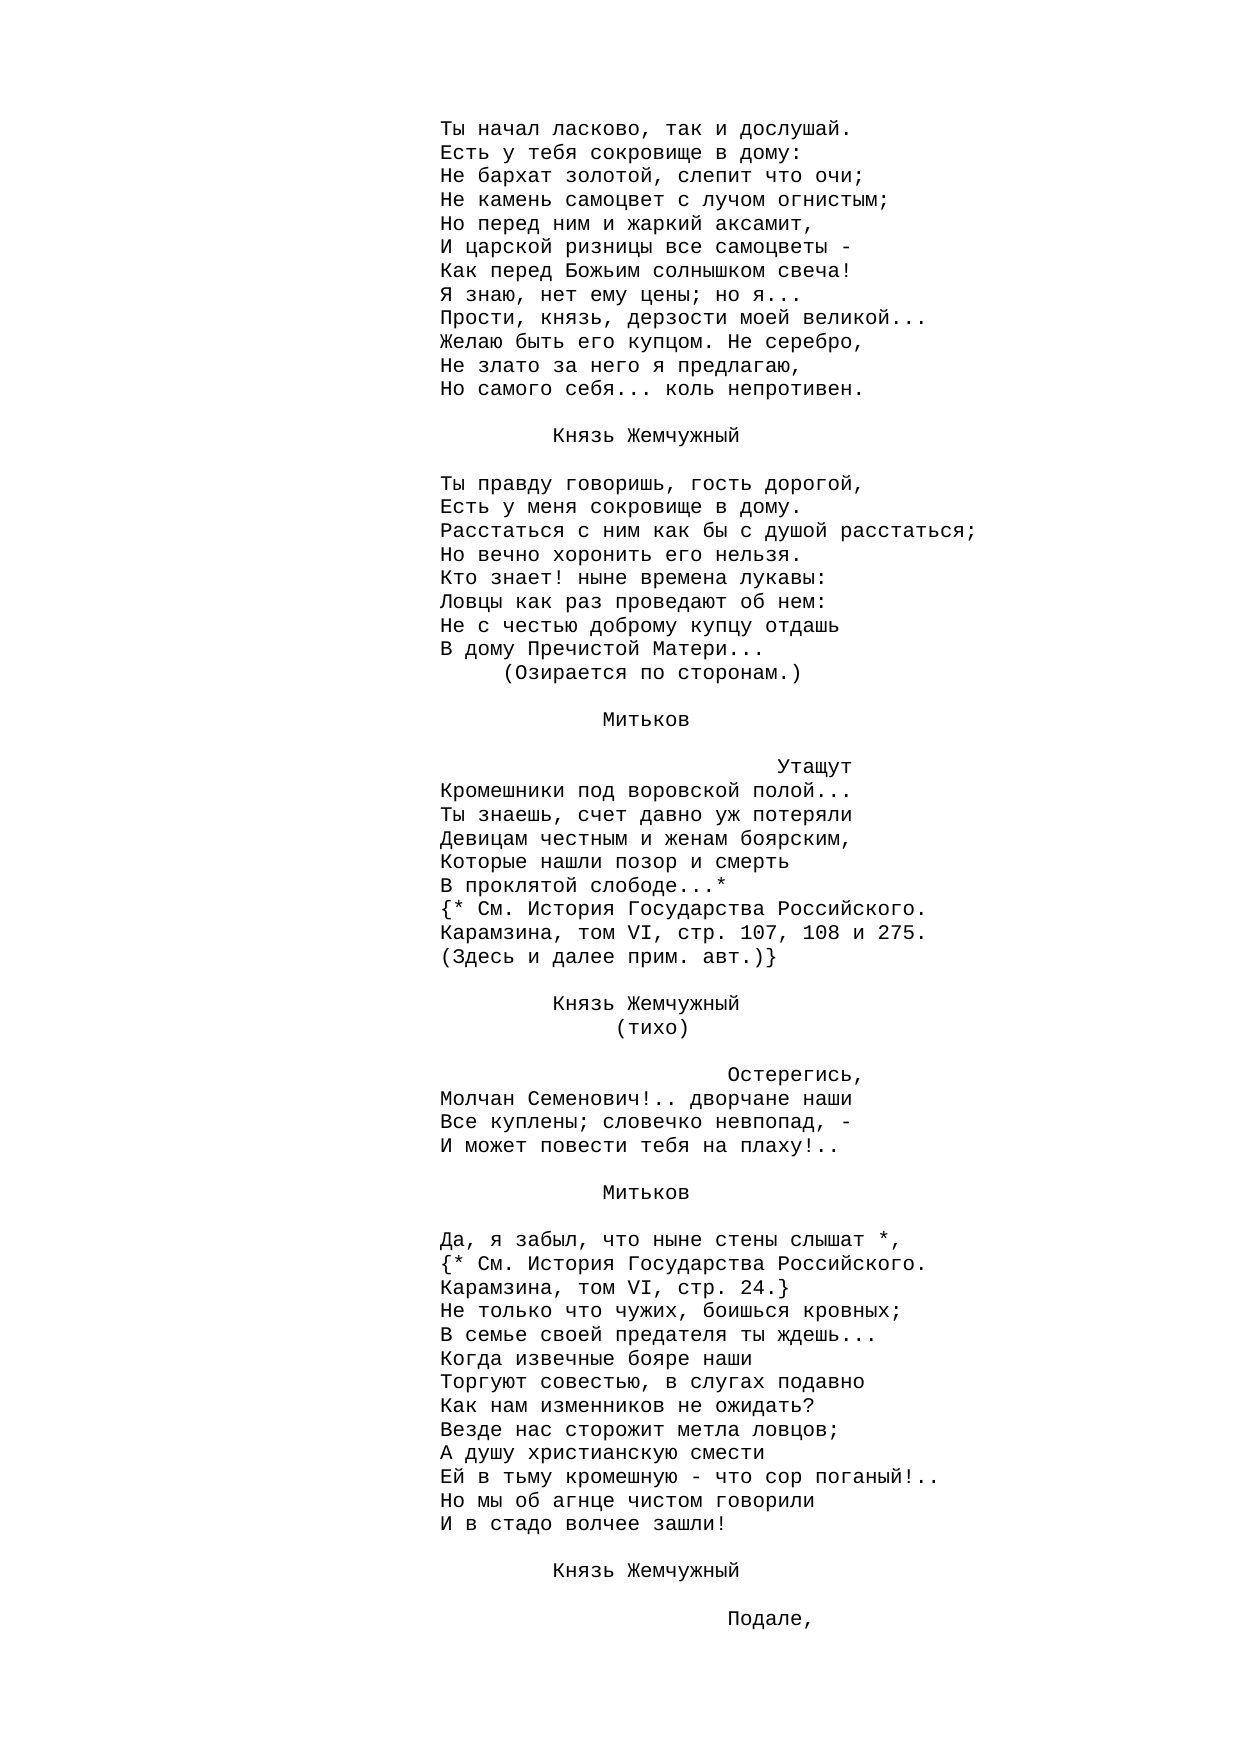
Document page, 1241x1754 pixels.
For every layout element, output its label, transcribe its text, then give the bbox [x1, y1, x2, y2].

text Торгуют совестью, в слугах подавно [177, 1371, 1152, 1395]
text Но вечно хоронить его нельзя. [177, 544, 1152, 567]
text А душу христианскую смести [177, 1442, 1152, 1466]
text Не только что чужих, боишься кровных; [177, 1300, 1152, 1324]
text Есть у меня сокровище в дому. [177, 496, 1152, 520]
text (тихо) [177, 1017, 1152, 1040]
text И в стадо волчее зашли! [177, 1513, 1152, 1537]
text Подале, [177, 1608, 1152, 1631]
text Карамзина, том VI, стр. 24.} [177, 1277, 1152, 1300]
text {* См. История Государства Российского. [177, 898, 1152, 922]
text Не с честью доброму купцу отдашь [177, 615, 1152, 638]
text Девицам честным и женам боярским, [177, 827, 1152, 851]
text Ловцы как раз проведают об нем: [177, 591, 1152, 615]
text Митьков [177, 709, 1152, 733]
text Есть у тебя сокровище в дому: [177, 142, 1152, 165]
text Но самого себя... коль непротивен. [177, 378, 1152, 402]
text Ты начал ласково, так и дослушай. [177, 118, 1152, 142]
text Расстаться с ним как бы с душой расстаться; [177, 520, 1152, 544]
text Ты знаешь, счет давно уж потеряли [177, 804, 1152, 827]
text В семье своей предателя ты ждешь... [177, 1324, 1152, 1348]
text Да, я забыл, что ныне стены слышат *, [177, 1229, 1152, 1253]
text Везде нас сторожит метла ловцов; [177, 1419, 1152, 1442]
text Митьков [177, 1182, 1152, 1206]
text Ей в тьму кромешную - что сор поганый!.. [177, 1466, 1152, 1489]
text (Озирается по сторонам.) [177, 662, 1152, 686]
text Карамзина, том VI, стр. 107, 108 и 275. [177, 922, 1152, 946]
text Не камень самоцвет с лучом огнистым; [177, 189, 1152, 213]
text В проклятой слободе...* [177, 875, 1152, 898]
text В дому Пречистой Матери... [177, 638, 1152, 662]
text Не злато за него я предлагаю, [177, 354, 1152, 378]
text Я знаю, нет ему цены; но я... [177, 284, 1152, 307]
text Утащут [177, 757, 1152, 780]
text И может повести тебя на плаху!.. [177, 1135, 1152, 1158]
text (Здесь и далее прим. авт.)} [177, 946, 1152, 969]
text Но мы об агнце чистом говорили [177, 1489, 1152, 1513]
text Как перед Божьим солнышком свеча! [177, 260, 1152, 284]
text {* См. История Государства Российского. [177, 1253, 1152, 1277]
text Князь Жемчужный [177, 426, 1152, 449]
text Кто знает! ныне времена лукавы: [177, 567, 1152, 591]
text Князь Жемчужный [177, 993, 1152, 1017]
text Остерегись, [177, 1064, 1152, 1088]
text Ты правду говоришь, гость дорогой, [177, 473, 1152, 496]
text Которые нашли позор и смерть [177, 851, 1152, 875]
text Молчан Семенович!.. дворчане наши [177, 1088, 1152, 1111]
text Желаю быть его купцом. Не серебро, [177, 331, 1152, 354]
text Когда извечные бояре наши [177, 1348, 1152, 1371]
text Князь Жемчужный [177, 1561, 1152, 1584]
text Как нам изменников не ожидать? [177, 1395, 1152, 1419]
text Но перед ним и жаркий аксамит, [177, 213, 1152, 236]
text Кромешники под воровской полой... [177, 780, 1152, 804]
text Не бархат золотой, слепит что очи; [177, 165, 1152, 189]
text И царской ризницы все самоцветы - [177, 236, 1152, 260]
text Прости, князь, дерзости моей великой... [177, 307, 1152, 331]
text Все куплены; словечко невпопад, - [177, 1111, 1152, 1135]
